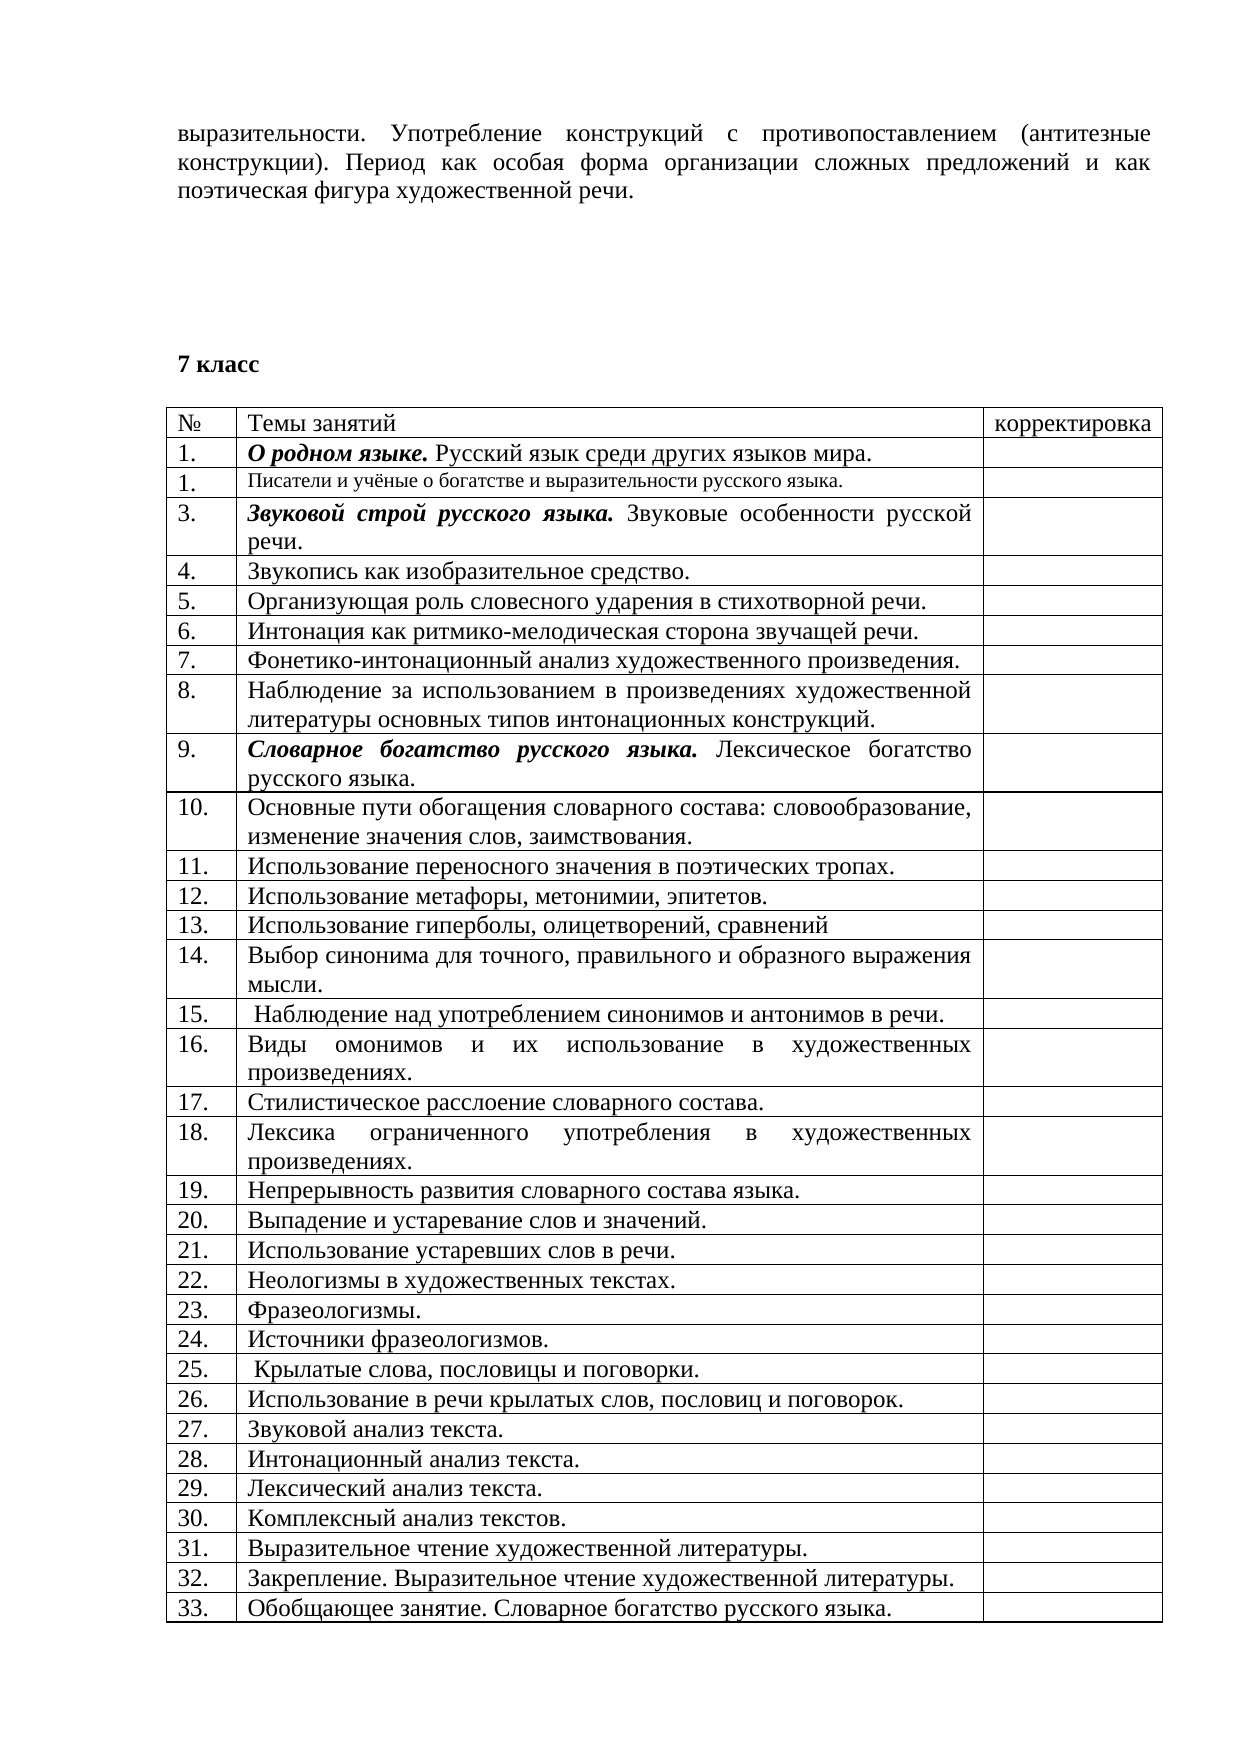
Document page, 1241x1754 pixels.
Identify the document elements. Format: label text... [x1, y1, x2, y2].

table_cell 9. [167, 734, 236, 791]
table_cell Использование гиперболы, олицетворений, сравнений [237, 911, 983, 939]
table_cell [984, 1444, 1162, 1472]
table_cell Интонационный анализ текста. [237, 1444, 983, 1472]
table_cell Источники фразеологизмов. [237, 1325, 983, 1353]
table_cell Использование переносного значения в поэтических тропах. [237, 851, 983, 880]
table_cell Непрерывность развития словарного состава языка. [237, 1176, 983, 1204]
table_cell Звукопись как изобразительное средство. [237, 556, 983, 585]
table_cell 17. [167, 1087, 236, 1116]
table_cell Неологизмы в художественных текстах. [237, 1265, 983, 1294]
table_cell 28. [167, 1444, 236, 1472]
table_cell [984, 734, 1162, 791]
table_cell [984, 1533, 1162, 1562]
table_cell Наблюдение над употреблением синонимов и антонимов в речи. [237, 999, 983, 1028]
table_cell Выбор синонима для точного, правильного и образного выражения мысли. [237, 940, 983, 998]
table_cell [984, 1474, 1162, 1502]
table_cell [984, 1205, 1162, 1234]
table_cell [984, 851, 1162, 880]
table_cell 18. [167, 1117, 236, 1174]
table_cell [984, 1593, 1162, 1621]
table_cell Виды омонимов и их использование в художественных произведениях. [237, 1029, 983, 1086]
table_cell 20. [167, 1205, 236, 1234]
table_cell 31. [167, 1533, 236, 1562]
table_cell 6. [167, 616, 236, 644]
table_cell 30. [167, 1503, 236, 1532]
table_cell [984, 556, 1162, 585]
table_cell [984, 616, 1162, 644]
table_cell Комплексный анализ текстов. [237, 1503, 983, 1532]
table_cell 15. [167, 999, 236, 1028]
table_cell 5. [167, 586, 236, 615]
table_cell Интонация как ритмико-мелодическая сторона звучащей речи. [237, 616, 983, 644]
table_cell Словарное богатство русского языка. Лексическое богатство русского языка. [237, 734, 983, 791]
table_cell 11. [167, 851, 236, 880]
table_header № [167, 408, 236, 437]
table_cell [984, 999, 1162, 1028]
table_cell [984, 438, 1162, 467]
table_cell 16. [167, 1029, 236, 1086]
table_cell Закрепление. Выразительное чтение художественной литературы. [237, 1563, 983, 1592]
table_cell [984, 1295, 1162, 1323]
table_cell 29. [167, 1474, 236, 1502]
table_cell 24. [167, 1325, 236, 1353]
table_cell [984, 1117, 1162, 1174]
table_cell [984, 793, 1162, 850]
table_cell [984, 881, 1162, 909]
table_cell [984, 911, 1162, 939]
table_cell 12. [167, 881, 236, 909]
table_cell [984, 1325, 1162, 1353]
table_cell 14. [167, 940, 236, 998]
table_cell Звуковой строй русского языка. Звуковые особенности русской речи. [237, 498, 983, 555]
table_cell [984, 646, 1162, 674]
table_cell Лексика ограниченного употребления в художественных произведениях. [237, 1117, 983, 1174]
table_cell 21. [167, 1235, 236, 1264]
table_cell [984, 1354, 1162, 1383]
table_cell 26. [167, 1384, 236, 1413]
table_header Темы занятий [237, 408, 983, 437]
table_cell [984, 1414, 1162, 1443]
table_cell Использование метафоры, метонимии, эпитетов. [237, 881, 983, 909]
table_cell Использование в речи крылатых слов, пословиц и поговорок. [237, 1384, 983, 1413]
table_cell 32. [167, 1563, 236, 1592]
table_cell [984, 940, 1162, 998]
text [177, 118, 1152, 204]
table_cell [984, 468, 1162, 497]
table_cell 13. [167, 911, 236, 939]
table_cell [984, 1087, 1162, 1116]
table_cell [984, 1563, 1162, 1592]
table_cell Обобщающее занятие. Словарное богатство русского языка. [237, 1593, 983, 1621]
table_cell 3. [167, 498, 236, 555]
table_cell [984, 1384, 1162, 1413]
table_cell 10. [167, 793, 236, 850]
table_cell 4. [167, 556, 236, 585]
table_cell 27. [167, 1414, 236, 1443]
table_cell [984, 1503, 1162, 1532]
table_cell Выпадение и устаревание слов и значений. [237, 1205, 983, 1234]
table_cell Наблюдение за использованием в произведениях художественной литературы основных типов интонационных конструкций. [237, 675, 983, 733]
table_cell Лексический анализ текста. [237, 1474, 983, 1502]
table_cell [984, 1029, 1162, 1086]
table_cell Звуковой анализ текста. [237, 1414, 983, 1443]
text 7 класс [177, 349, 1152, 378]
table_cell Выразительное чтение художественной литературы. [237, 1533, 983, 1562]
table_cell 33. [167, 1593, 236, 1621]
table_cell 1. [167, 468, 236, 497]
table_cell 22. [167, 1265, 236, 1294]
table_cell 19. [167, 1176, 236, 1204]
table_cell 8. [167, 675, 236, 733]
table_header корректировка [984, 408, 1162, 437]
table_cell Использование устаревших слов в речи. [237, 1235, 983, 1264]
table_cell [984, 1235, 1162, 1264]
table_cell [984, 1265, 1162, 1294]
table_cell 25. [167, 1354, 236, 1383]
table_cell Крылатые слова, пословицы и поговорки. [237, 1354, 983, 1383]
table_cell 7. [167, 646, 236, 674]
table_cell Основные пути обогащения словарного состава: словообразование, изменение значения слов, заимствования. [237, 793, 983, 850]
table_cell 1. [167, 438, 236, 467]
table_cell Писатели и учёные о богатстве и выразительности русского языка. [237, 468, 983, 497]
table_cell [984, 675, 1162, 733]
table_cell О родном языке. Русский язык среди других языков мира. [237, 438, 983, 467]
table_cell Фонетико-интонационный анализ художественного произведения. [237, 646, 983, 674]
table_cell 23. [167, 1295, 236, 1323]
table_cell Организующая роль словесного ударения в стихотворной речи. [237, 586, 983, 615]
table_cell Фразеологизмы. [237, 1295, 983, 1323]
table_cell [984, 586, 1162, 615]
table_cell Стилистическое расслоение словарного состава. [237, 1087, 983, 1116]
table_cell [984, 1176, 1162, 1204]
table_cell [984, 498, 1162, 555]
